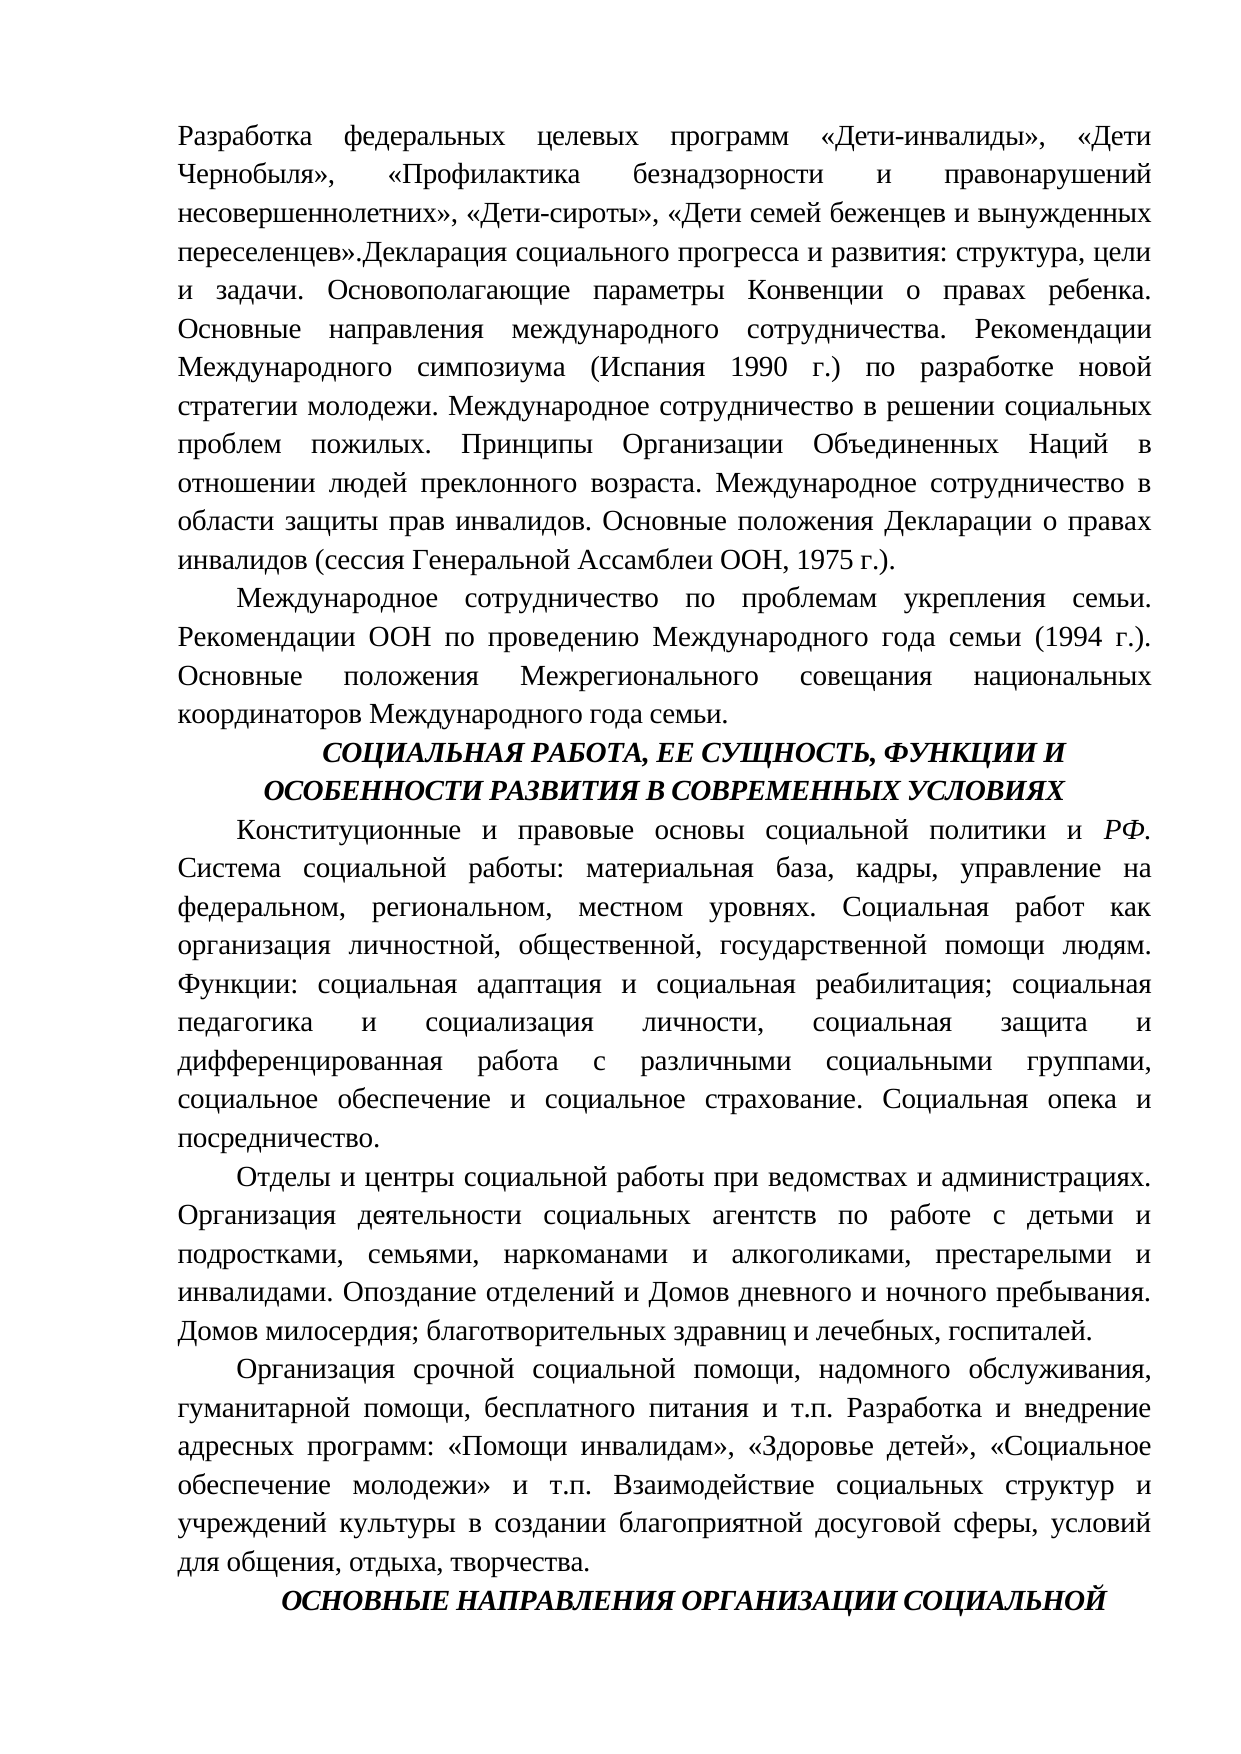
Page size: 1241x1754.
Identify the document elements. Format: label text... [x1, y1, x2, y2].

text Отделы и центры социальной работы при ведомствах и администрациях. Организация деятельности социальных агентств по работе с детьми и подростками, семьями, наркоманами и алкоголиками, престарелыми и инвалидами. Опоздание отделений и Домов дневного и ночного пребывания. Домов милосердия; благотворительных здравниц и лечебных, госпиталей. [177, 1159, 1152, 1346]
text Конституционные и правовые основы социальной политики и РФ. Система социальной работы: материальная база, кадры, управление на федеральном, региональном, местном уровнях. Социальная работ как организация личностной, общественной, государственной помощи людям. Функции: социальная адаптация и социальная реабилитация; социальная педагогика и социализация личности, социальная защита и дифференцированная работа с различными социальными группами, социальное обеспечение и социальное страхование. Социальная опека и посредничество. [177, 812, 1152, 1154]
text Международное сотрудничество по проблемам укрепления семьи. Рекомендации ООН по проведению Международного года семьи (1994 г.). Основные положения Межрегионального совещания национальных координаторов Международного года семьи. [177, 581, 1152, 730]
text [177, 1583, 1152, 1616]
text Организация срочной социальной помощи, надомного обслуживания, гуманитарной помощи, бесплатного питания и т.п. Разработка и внедрение адресных программ: «Помощи инвалидам», «Здоровье детей», «Социальное обеспечение молодежи» и т.п. Взаимодействие социальных структур и учреждений культуры в создании благоприятной досуговой сферы, условий для общения, отдыха, творчества. [177, 1351, 1152, 1578]
text СОЦИАЛЬНАЯ РАБОТА, ЕЕ СУЩНОСТЬ, ФУНКЦИИ И ОСОБЕННОСТИ РАЗВИТИЯ В СОВРЕМЕННЫХ УСЛОВИЯХ [177, 735, 1152, 807]
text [177, 118, 1152, 576]
